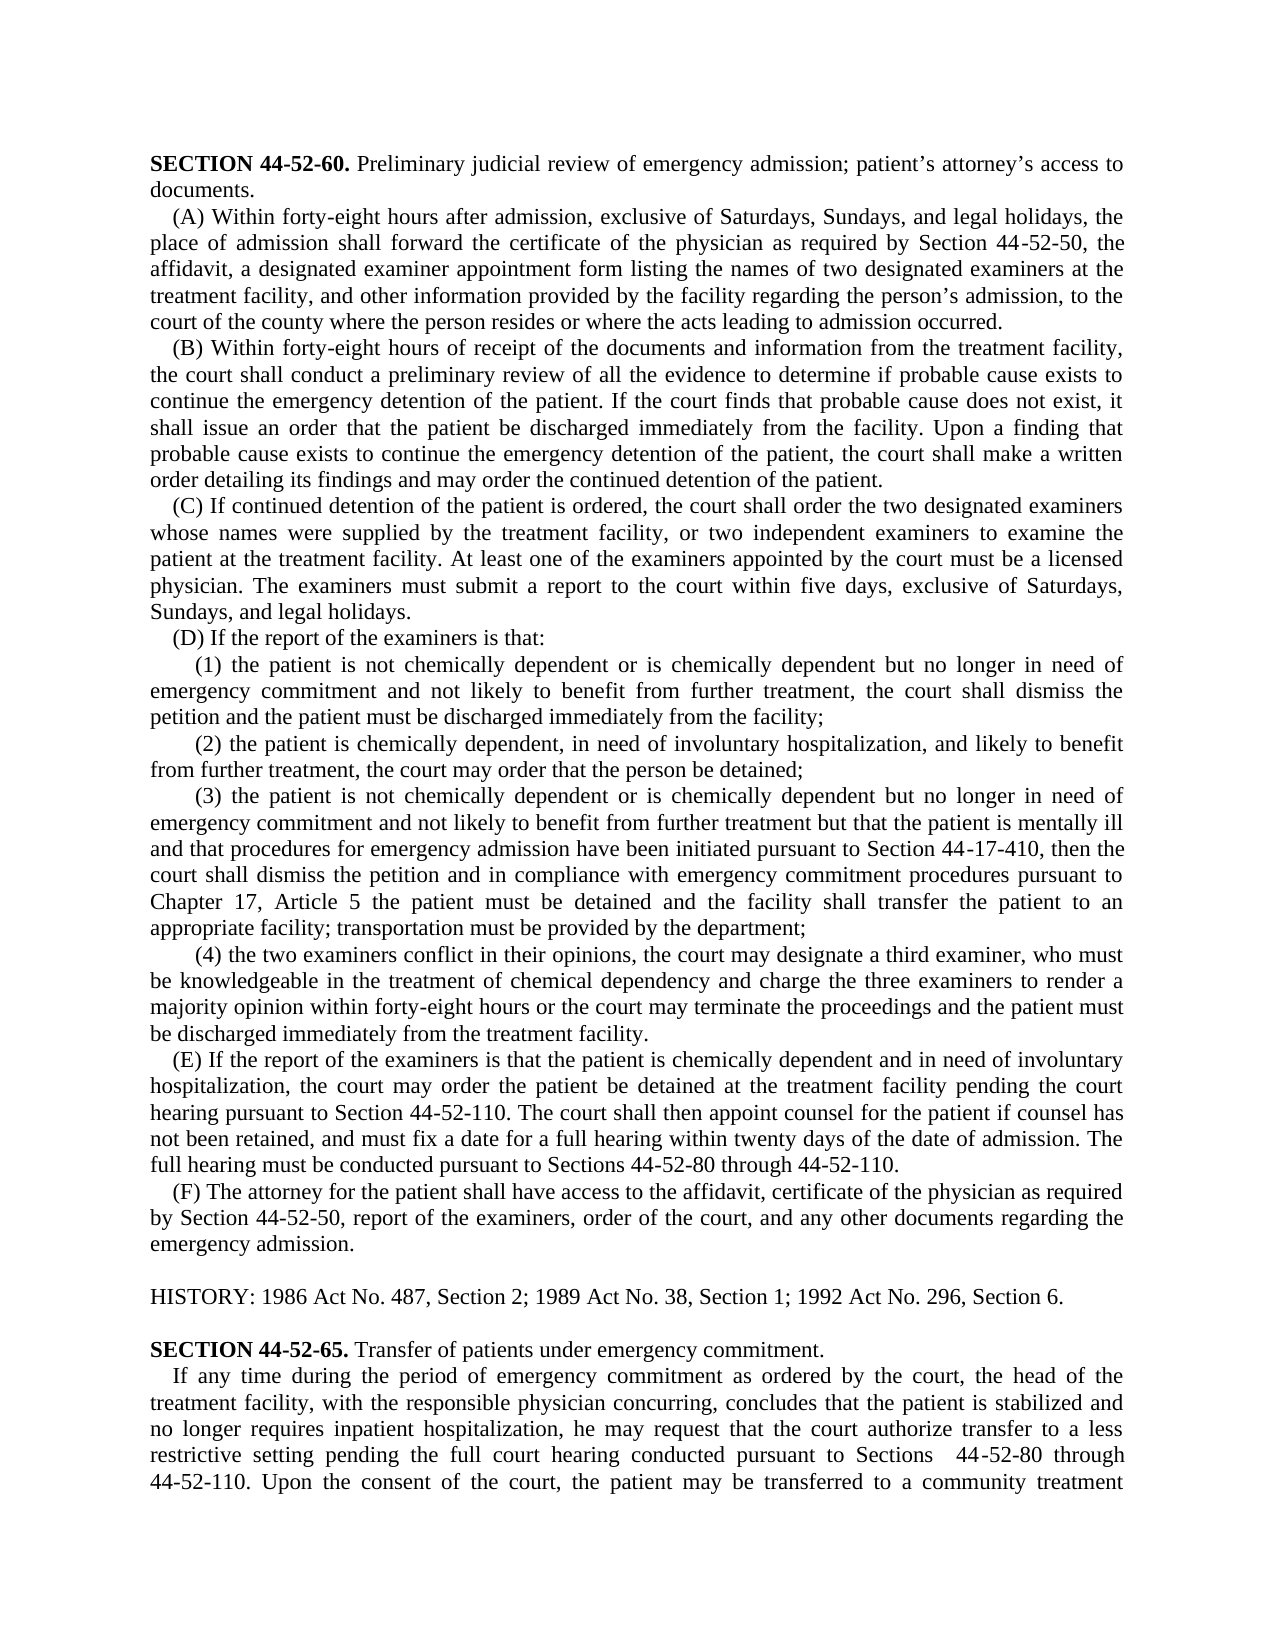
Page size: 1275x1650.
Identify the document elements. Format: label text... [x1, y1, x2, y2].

text (A) Within forty-eight hours after admission, exclusive of Saturdays, Sundays, and legal holidays, the place of admission shall forward the certificate of the physician as required by Section 44-52-50, the affidavit, a designated examiner appointment form listing the names of two designated examiners at the treatment facility, and other information provided by the facility regarding the person’s admission, to the court of the county where the person resides or where the acts leading to admission occurred. [150, 203, 1125, 334]
text (1) the patient is not chemically dependent or is chemically dependent but no longer in need of emergency commitment and not likely to benefit from further treatment, the court shall dismiss the petition and the patient must be discharged immediately from the facility; [150, 651, 1125, 730]
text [150, 1362, 1125, 1494]
text (B) Within forty-eight hours of receipt of the documents and information from the treatment facility, the court shall conduct a preliminary review of all the evidence to determine if probable cause exists to continue the emergency detention of the patient. If the court finds that probable cause does not exist, it shall issue an order that the patient be discharged immediately from the facility. Upon a finding that probable cause exists to continue the emergency detention of the patient, the court shall make a written order detailing its findings and may order the continued detention of the patient. [150, 334, 1125, 493]
text HISTORY: 1986 Act No. 487, Section 2; 1989 Act No. 38, Section 1; 1992 Act No. 296, Section 6. [150, 1283, 1125, 1309]
text (3) the patient is not chemically dependent or is chemically dependent but no longer in need of emergency commitment and not likely to benefit from further treatment but that the patient is mentally ill and that procedures for emergency admission have been initiated pursuant to Section 44-17-410, then the court shall dismiss the petition and in compliance with emergency commitment procedures pursuant to Chapter 17, Article 5 the patient must be detained and the facility shall transfer the patient to an appropriate facility; transportation must be provided by the department; [150, 782, 1125, 941]
text (C) If continued detention of the patient is ordered, the court shall order the two designated examiners whose names were supplied by the treatment facility, or two independent examiners to examine the patient at the treatment facility. At least one of the examiners appointed by the court must be a licensed physician. The examiners must submit a report to the court within five days, exclusive of Saturdays, Sundays, and legal holidays. [150, 493, 1125, 624]
text (2) the patient is chemically dependent, in need of involuntary hospitalization, and likely to benefit from further treatment, the court may order that the person be detained; [150, 730, 1125, 782]
text (F) The attorney for the patient shall have access to the affidavit, certificate of the physician as required by Section 44-52-50, report of the examiners, order of the court, and any other documents regarding the emergency admission. [150, 1178, 1125, 1257]
text SECTION 44-52-60. Preliminary judicial review of emergency admission; patient’s attorney’s access to documents. [150, 150, 1125, 203]
text (D) If the report of the examiners is that: [150, 624, 1125, 651]
text SECTION 44-52-65. Transfer of patients under emergency commitment. [150, 1336, 1125, 1362]
text (E) If the report of the examiners is that the patient is chemically dependent and in need of involuntary hospitalization, the court may order the patient be detained at the treatment facility pending the court hearing pursuant to Section 44-52-110. The court shall then appoint counsel for the patient if counsel has not been retained, and must fix a date for a full hearing within twenty days of the date of admission. The full hearing must be conducted pursuant to Sections 44-52-80 through 44-52-110. [150, 1046, 1125, 1178]
text (4) the two examiners conflict in their opinions, the court may designate a third examiner, who must be knowledgeable in the treatment of chemical dependency and charge the three examiners to render a majority opinion within forty-eight hours or the court may terminate the proceedings and the patient must be discharged immediately from the treatment facility. [150, 941, 1125, 1046]
